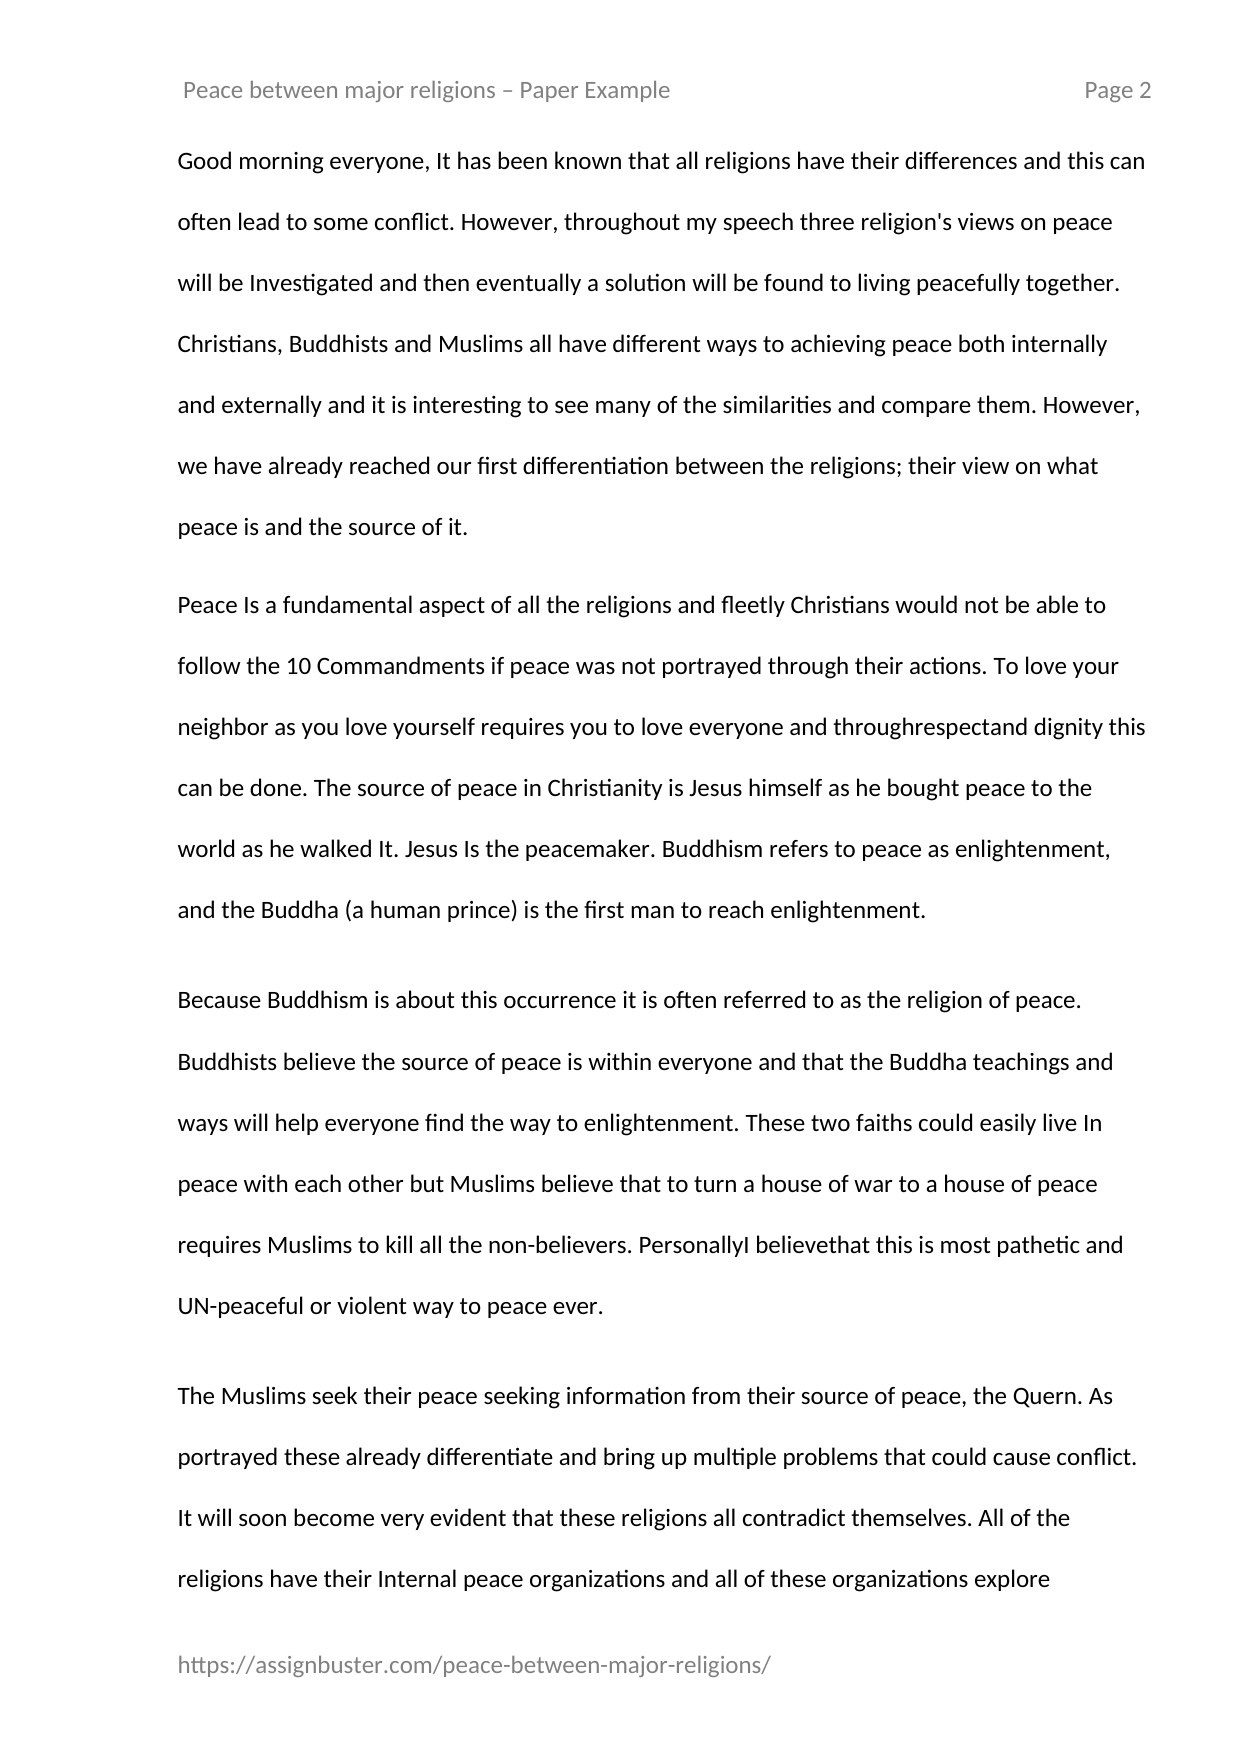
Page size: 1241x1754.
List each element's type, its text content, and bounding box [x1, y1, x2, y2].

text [177, 1380, 1152, 1594]
text Good morning everyone, It has been known that all religions have their differences and this can often lead to some conflict. However, throughout my speech three religion's views on peace will be Investigated and then eventually a solution will be found to living peacefully together. Christians, Buddhists and Muslims all have different ways to achieving peace both internally and externally and it is interesting to see many of the similarities and compare them. However, we have already reached our first differentiation between the religions; their view on what peace is and the source of it. [177, 145, 1152, 542]
text Because Buddhism is about this occurrence it is often referred to as the religion of peace. Buddhists believe the source of peace is within everyone and that the Buddha teachings and ways will help everyone find the way to enlightenment. These two faiths could easily live In peace with each other but Muslims believe that to turn a house of war to a house of peace requires Muslims to kill all the non-believers. PersonallyI believethat this is most pathetic and UN-peaceful or violent way to peace ever. [177, 985, 1152, 1320]
text Peace Is a fundamental aspect of all the religions and fleetly Christians would not be able to follow the 10 Commandments if peace was not portrayed through their actions. To love your neighbor as you love yourself requires you to love everyone and throughrespectand dignity this can be done. The source of peace in Christianity is Jesus himself as he bought peace to the world as he walked It. Jesus Is the peacemaker. Buddhism refers to peace as enlightenment, and the Buddha (a human prince) is the first man to reach enlightenment. [177, 589, 1152, 925]
